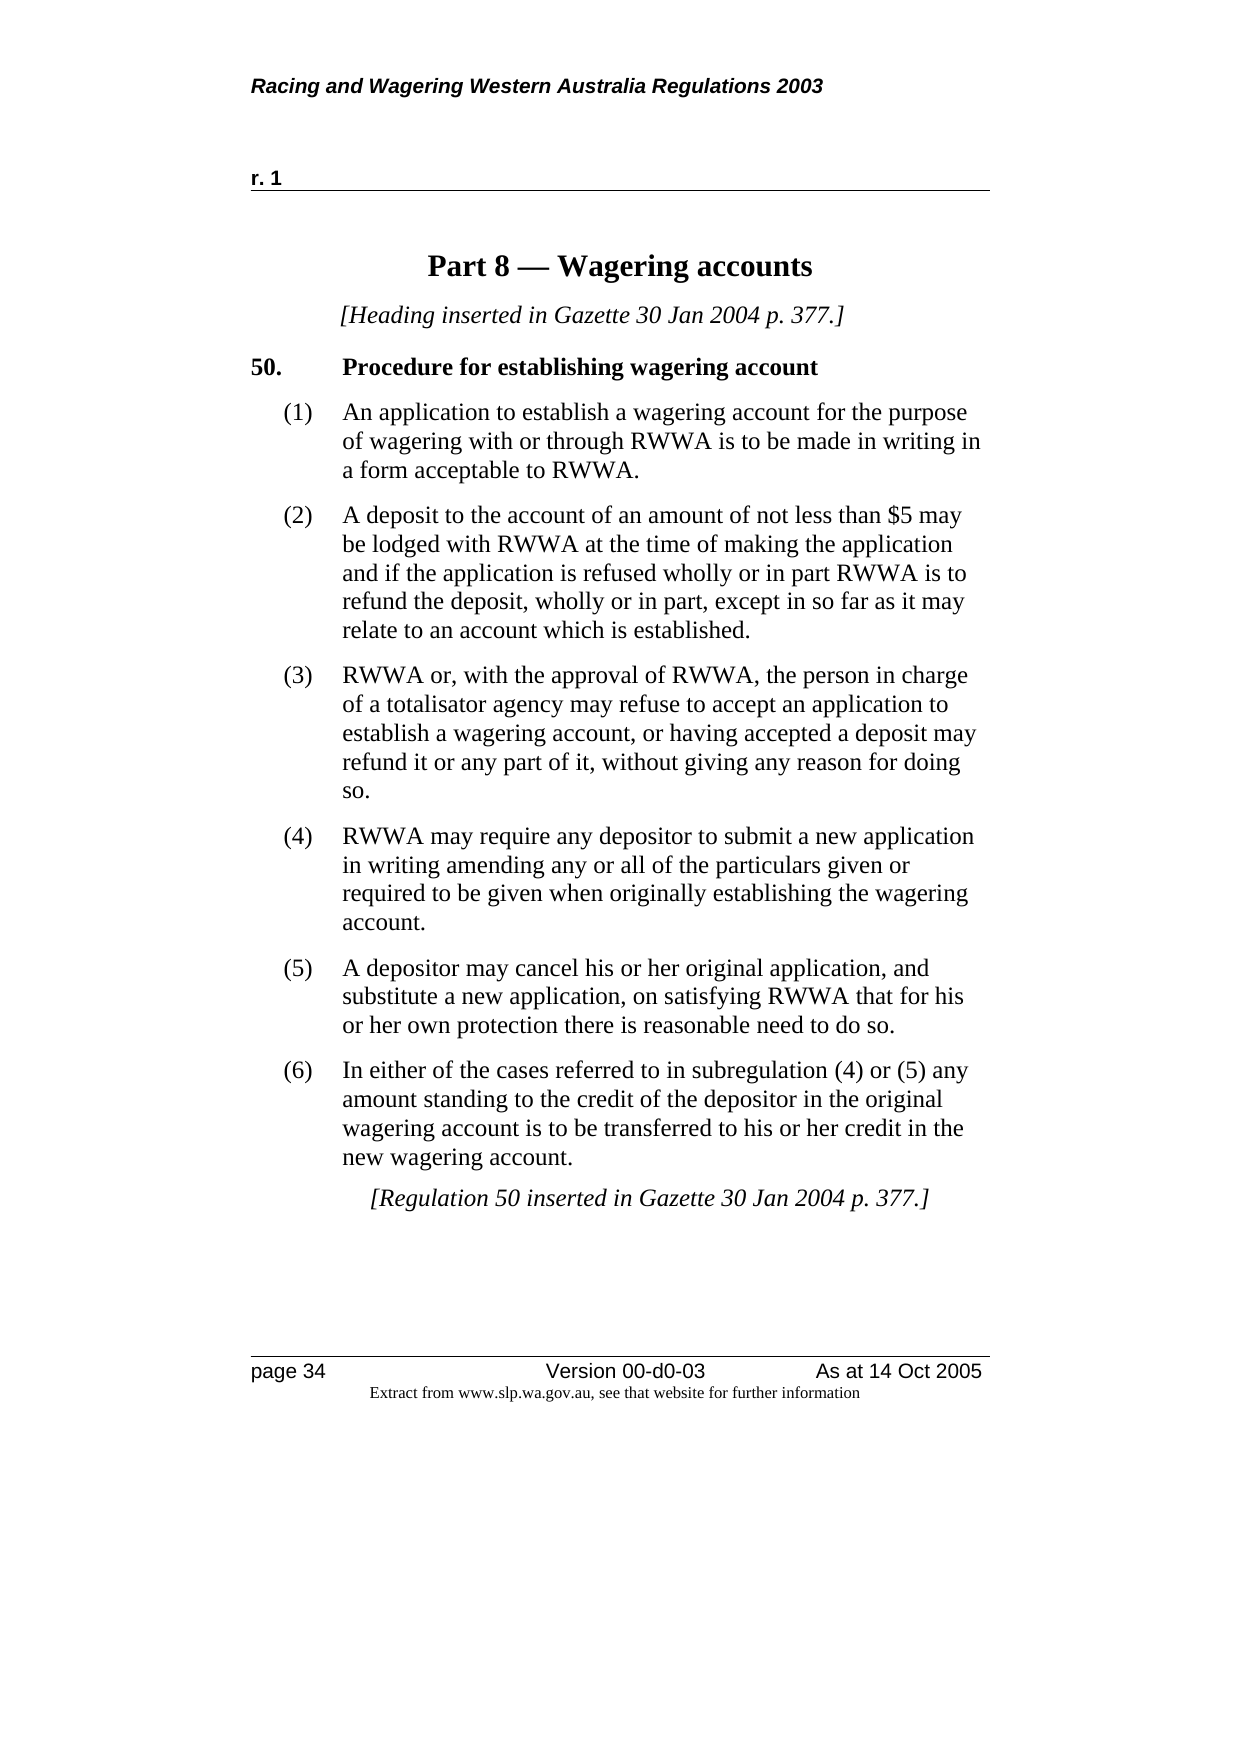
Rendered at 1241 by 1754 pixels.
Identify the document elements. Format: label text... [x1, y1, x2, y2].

subtitle Part 8 — Wagering accounts [251, 247, 990, 283]
text (5) A depositor may cancel his or her original application, and substitute a new application, on satisfying RWWA that for his or her own protection there is reasonable need to do so. [251, 953, 990, 1039]
text (3) RWWA or, with the approval of RWWA, the person in charge of a totalisator agency may refuse to accept an application to establish a wagering account, or having accepted a deposit may refund it or any part of it, without giving any reason for doing so. [251, 661, 990, 804]
text (1) An application to establish a wagering account for the purpose of wagering with or through RWWA is to be made in writing in a form acceptable to RWWA. [251, 397, 990, 483]
text (4) RWWA may require any depositor to submit a new application in writing amending any or all of the particulars given or required to be given when originally establishing the wagering account. [251, 821, 990, 936]
subtitle 50. Procedure for establishing wagering account [251, 352, 990, 381]
text [Regulation 50 inserted in Gazette 30 Jan 2004 p. 377.] [251, 1183, 990, 1212]
text (6) In either of the cases referred to in subregulation (4) or (5) any amount standing to the credit of the depositor in the original wagering account is to be transferred to his or her credit in the new wagering account. [251, 1056, 990, 1171]
text (2) A deposit to the account of an amount of not less than $5 may be lodged with RWWA at the time of making the application and if the application is refused wholly or in part RWWA is to refund the deposit, wholly or in part, except in so far as it may relate to an account which is established. [251, 500, 990, 644]
subtitle [Heading inserted in Gazette 30 Jan 2004 p. 377.] [251, 300, 990, 329]
